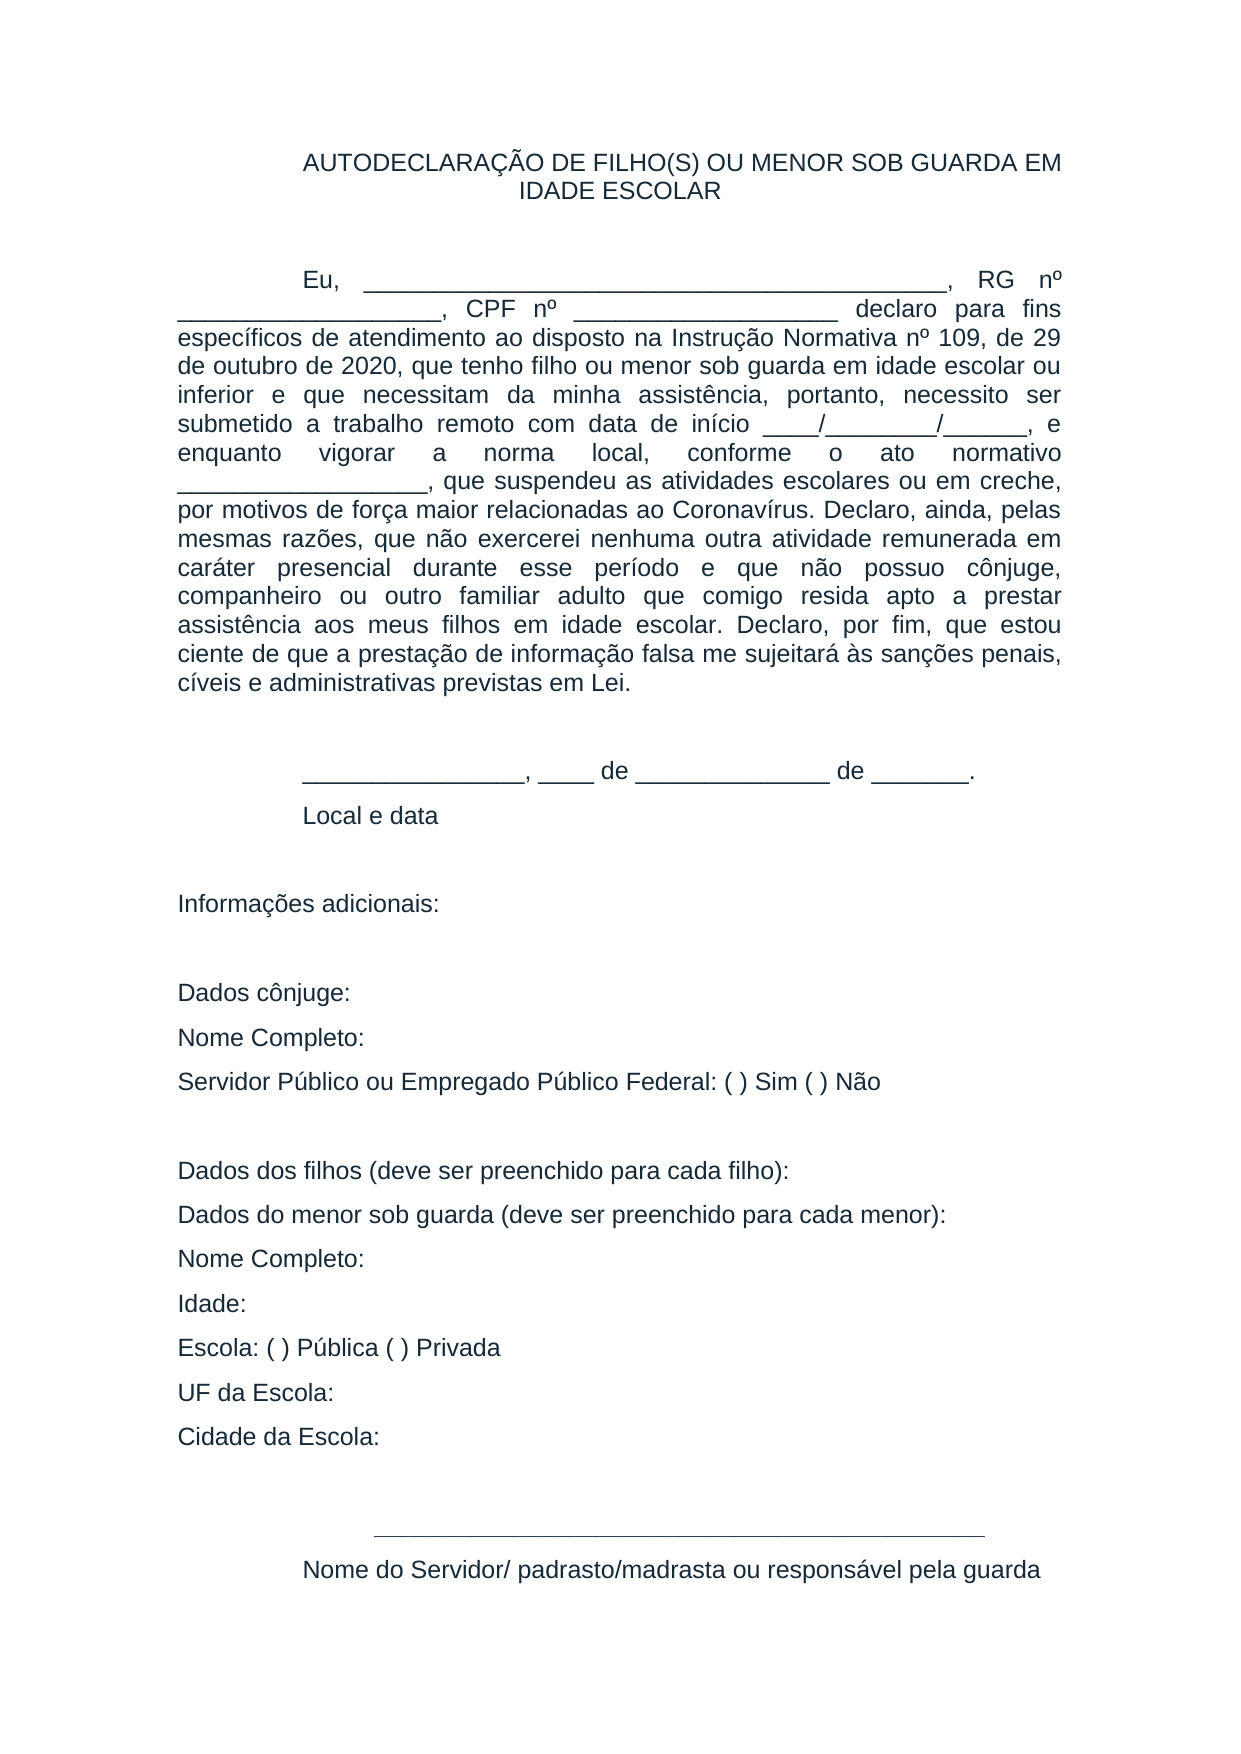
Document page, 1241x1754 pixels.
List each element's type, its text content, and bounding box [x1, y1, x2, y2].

text Nome Completo: [177, 1023, 1063, 1051]
text Dados do menor sob guarda (deve ser preenchido para cada menor): [177, 1200, 1063, 1229]
text Eu, __________________________________________, RG nº ___________________, CPF nº ___________________ declaro para fins específicos de atendimento ao disposto na Instrução Normativa nº 109, de 29 de outubro de 2020, que tenho filho ou menor sob guarda em idade escolar ou inferior e que necessitam da minha assistência, portanto, necessito ser submetido a trabalho remoto com data de início ____/________/______, e enquanto vigorar a norma local, conforme o ato normativo __________________, que suspendeu as atividades escolares ou em creche, por motivos de força maior relacionadas ao Coronavírus. Declaro, ainda, pelas mesmas razões, que não exercerei nenhuma outra atividade remunerada em caráter presencial durante esse período e que não possuo cônjuge, companheiro ou outro familiar adulto que comigo resida apto a prestar assistência aos meus filhos em idade escolar. Declaro, por fim, que estou ciente de que a prestação de informação falsa me sujeitará às sanções penais, cíveis e administrativas previstas em Lei. [177, 265, 1063, 696]
text Servidor Público ou Empregado Público Federal: ( ) Sim ( ) Não [177, 1067, 1063, 1096]
text Cidade da Escola: [177, 1422, 1063, 1451]
text Local e data [177, 801, 1063, 829]
text Nome do Servidor/ padrasto/madrasta ou responsável pela guarda [177, 1555, 1063, 1584]
text Informações adicionais: [177, 889, 1063, 918]
text Escola: ( ) Pública ( ) Privada [177, 1333, 1063, 1362]
text Dados cônjuge: [177, 978, 1063, 1007]
text UF da Escola: [177, 1378, 1063, 1406]
text Idade: [177, 1289, 1063, 1318]
text Nome Completo: [177, 1244, 1063, 1273]
text ________________, ____ de ______________ de _______. [177, 756, 1063, 785]
text AUTODECLARAÇÃO DE FILHO(S) OU MENOR SOB GUARDA EM IDADE ESCOLAR [177, 148, 1063, 205]
text Dados dos filhos (deve ser preenchido para cada filho): [177, 1156, 1063, 1184]
text ____________________________________________ [177, 1511, 1063, 1539]
